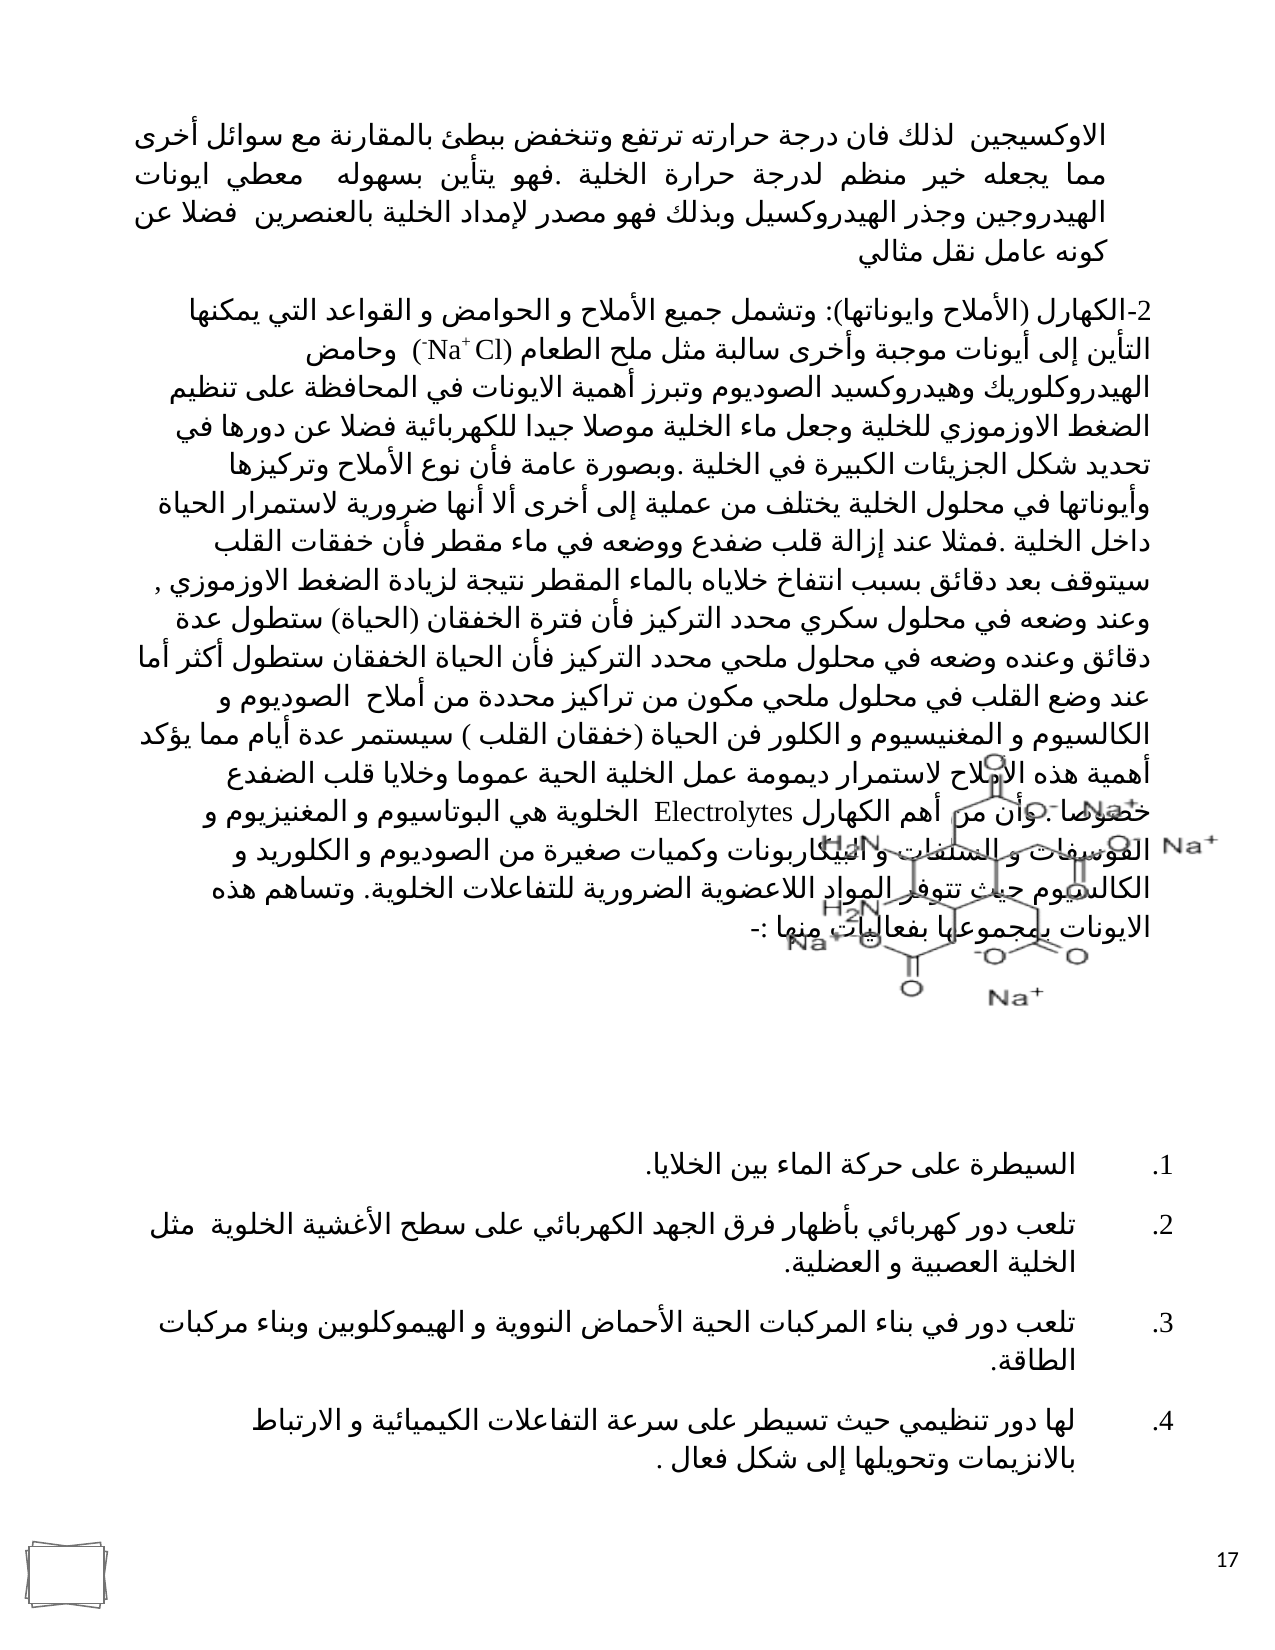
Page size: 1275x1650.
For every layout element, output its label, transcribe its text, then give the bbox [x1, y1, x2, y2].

picture [780, 751, 1229, 1013]
text 2-الكهارل (الأملاح وايوناتها): وتشمل جميع الأملاح و الحوامض و القواعد التي يمكنها التأين إلى أيونات موجبة وأخرى سالبة مثل ملح الطعام (Na+ Cl-) وحامض الهيدروكلوريك وهيدروكسيد الصوديوم وتبرز أهمية الايونات في المحافظة على تنظيم الضغط الاوزموزي للخلية وجعل ماء الخلية موصلا جيدا للكهربائية فضلا عن دورها في تحديد شكل الجزيئات الكبيرة في الخلية .وبصورة عامة فأن نوع الأملاح وتركيزها وأيوناتها في محلول الخلية يختلف من عملية إلى أخرى ألا أنها ضرورية لاستمرار الحياة داخل الخلية .فمثلا عند إزالة قلب ضفدع ووضعه في ماء مقطر فأن خفقات القلب سيتوقف بعد دقائق بسبب انتفاخ خلاياه بالماء المقطر نتيجة لزيادة الضغط الاوزموزي , وعند وضعه في محلول سكري محدد التركيز فأن فترة الخفقان (الحياة) ستطول عدة دقائق وعنده وضعه في محلول ملحي محدد التركيز فأن الحياة الخفقان ستطول أكثر أما عند وضع القلب في محلول ملحي مكون من تراكيز محددة من أملاح الصوديوم و الكالسيوم و المغنيسيوم و الكلور فن الحياة (خفقان القلب ) سيستمر عدة أيام مما يؤكد أهمية هذه الأملاح لاستمرار ديمومة عمل الخلية الحية عموما وخلايا قلب الضفدع خصوصا . وأن من أهم الكهارل Electrolytes الخلوية هي البوتاسيوم و المغنيزيوم و الفوسفات و السلفات و البيكاربونات وكميات صغيرة من الصوديوم و الكلوريد و الكالسيوم حيث تتوفر المواد اللاعضوية الضرورية للتفاعلات الخلوية. وتساهم هذه الايونات بمجموعها بفعاليات منها :- [133, 293, 1152, 943]
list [133, 118, 1182, 267]
list لها دور تنظيمي حيث تسيطر على سرعة التفاعلات الكيميائية و الارتباط بالانزيمات وتحويلها إلى شكل فعال . [133, 1403, 1152, 1475]
list السيطرة على حركة الماء بين الخلايا. [133, 1147, 1152, 1181]
list تلعب دور في بناء المركبات الحية الأحماض النووية و الهيموكلوبين وبناء مركبات الطاقة. [133, 1305, 1152, 1377]
list تلعب دور كهربائي بأظهار فرق الجهد الكهربائي على سطح الأغشية الخلوية مثل الخلية العصبية و العضلية. [133, 1207, 1152, 1279]
